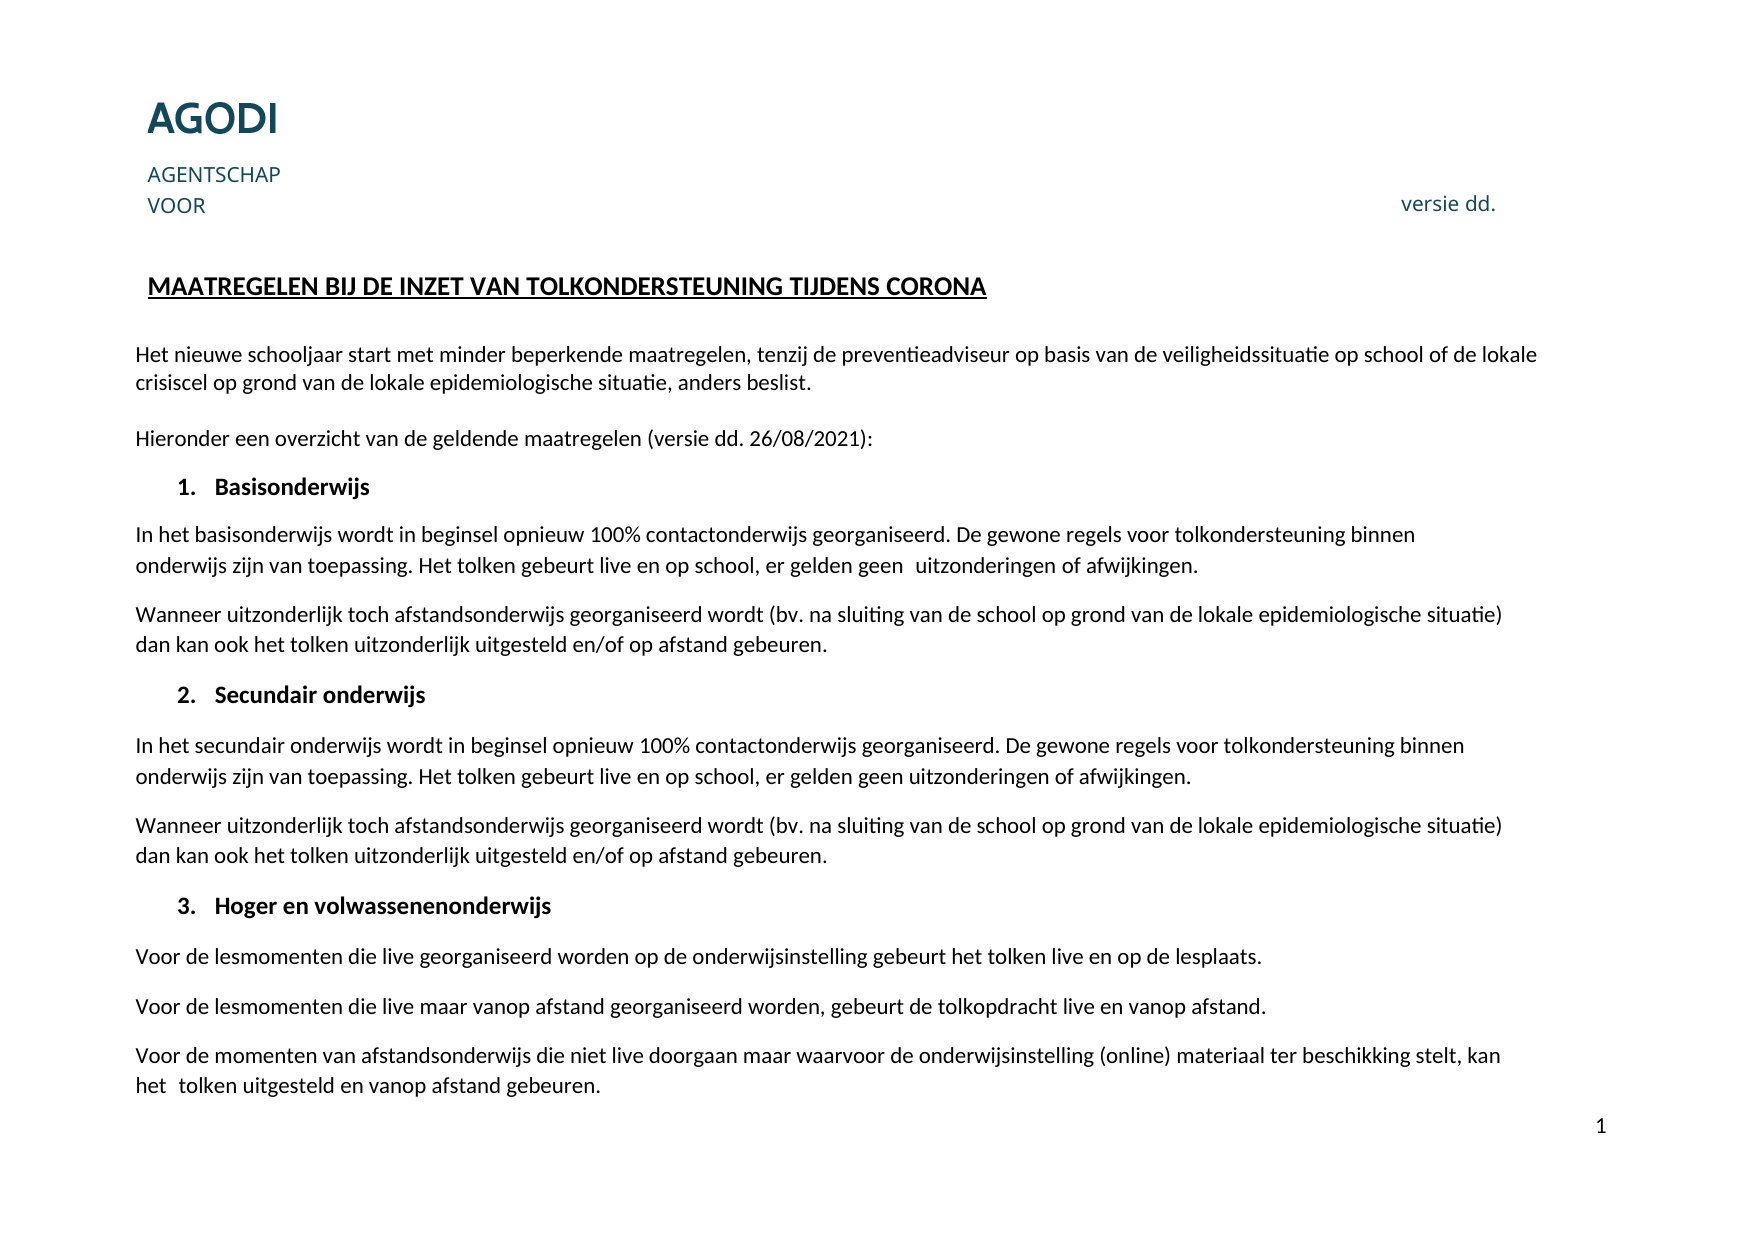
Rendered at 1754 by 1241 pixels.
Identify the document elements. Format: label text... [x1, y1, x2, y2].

list Hoger en volwassenenonderwijs [177, 891, 1508, 921]
picture [147, 102, 673, 173]
title MAATREGELEN BIJ DE INZET VAN TOLKONDERSTEUNING TIJDENS CORONA [147, 269, 1614, 302]
text Wanneer uitzonderlijk toch afstandsonderwijs georganiseerd wordt (bv. na sluiting van de school op grond van de lokale epidemiologische situatie) dan kan ook het tolken uitzonderlijk uitgesteld en/of op afstand gebeuren. [135, 600, 1508, 658]
list Secundair onderwijs [177, 679, 1508, 710]
text In het secundair onderwijs wordt in beginsel opnieuw 100% contactonderwijs georganiseerd. De gewone regels voor tolkondersteuning binnen onderwijs zijn van toepassing. Het tolken gebeurt live en op school, er gelden geen uitzonderingen of afwijkingen. [135, 732, 1508, 790]
text Wanneer uitzonderlijk toch afstandsonderwijs georganiseerd wordt (bv. na sluiting van de school op grond van de lokale epidemiologische situatie) dan kan ook het tolken uitzonderlijk uitgesteld en/of op afstand gebeuren. [135, 811, 1508, 869]
text Het nieuwe schooljaar start met minder beperkende maatregelen, tenzij de preventieadviseur op basis van de veiligheidssituatie op school of de lokale crisiscel op grond van de lokale epidemiologische situatie, anders beslist. [135, 340, 1614, 396]
text Voor de lesmomenten die live georganiseerd worden op de onderwijsinstelling gebeurt het tolken live en op de lesplaats. [135, 942, 1508, 971]
text Voor de lesmomenten die live maar vanop afstand georganiseerd worden, gebeurt de tolkopdracht live en vanop afstand. [135, 992, 1508, 1020]
text Hieronder een overzicht van de geldende maatregelen (versie dd. 26/08/2021): [135, 424, 1614, 452]
text Voor de momenten van afstandsonderwijs die niet live doorgaan maar waarvoor de onderwijsinstelling (online) materiaal ter beschikking stelt, kan het tolken uitgesteld en vanop afstand gebeuren. [135, 1041, 1508, 1099]
list Basisonderwijs [177, 471, 1614, 502]
text In het basisonderwijs wordt in beginsel opnieuw 100% contactonderwijs georganiseerd. De gewone regels voor tolkondersteuning binnen onderwijs zijn van toepassing. Het tolken gebeurt live en op school, er gelden geen uitzonderingen of afwijkingen. [135, 521, 1508, 579]
